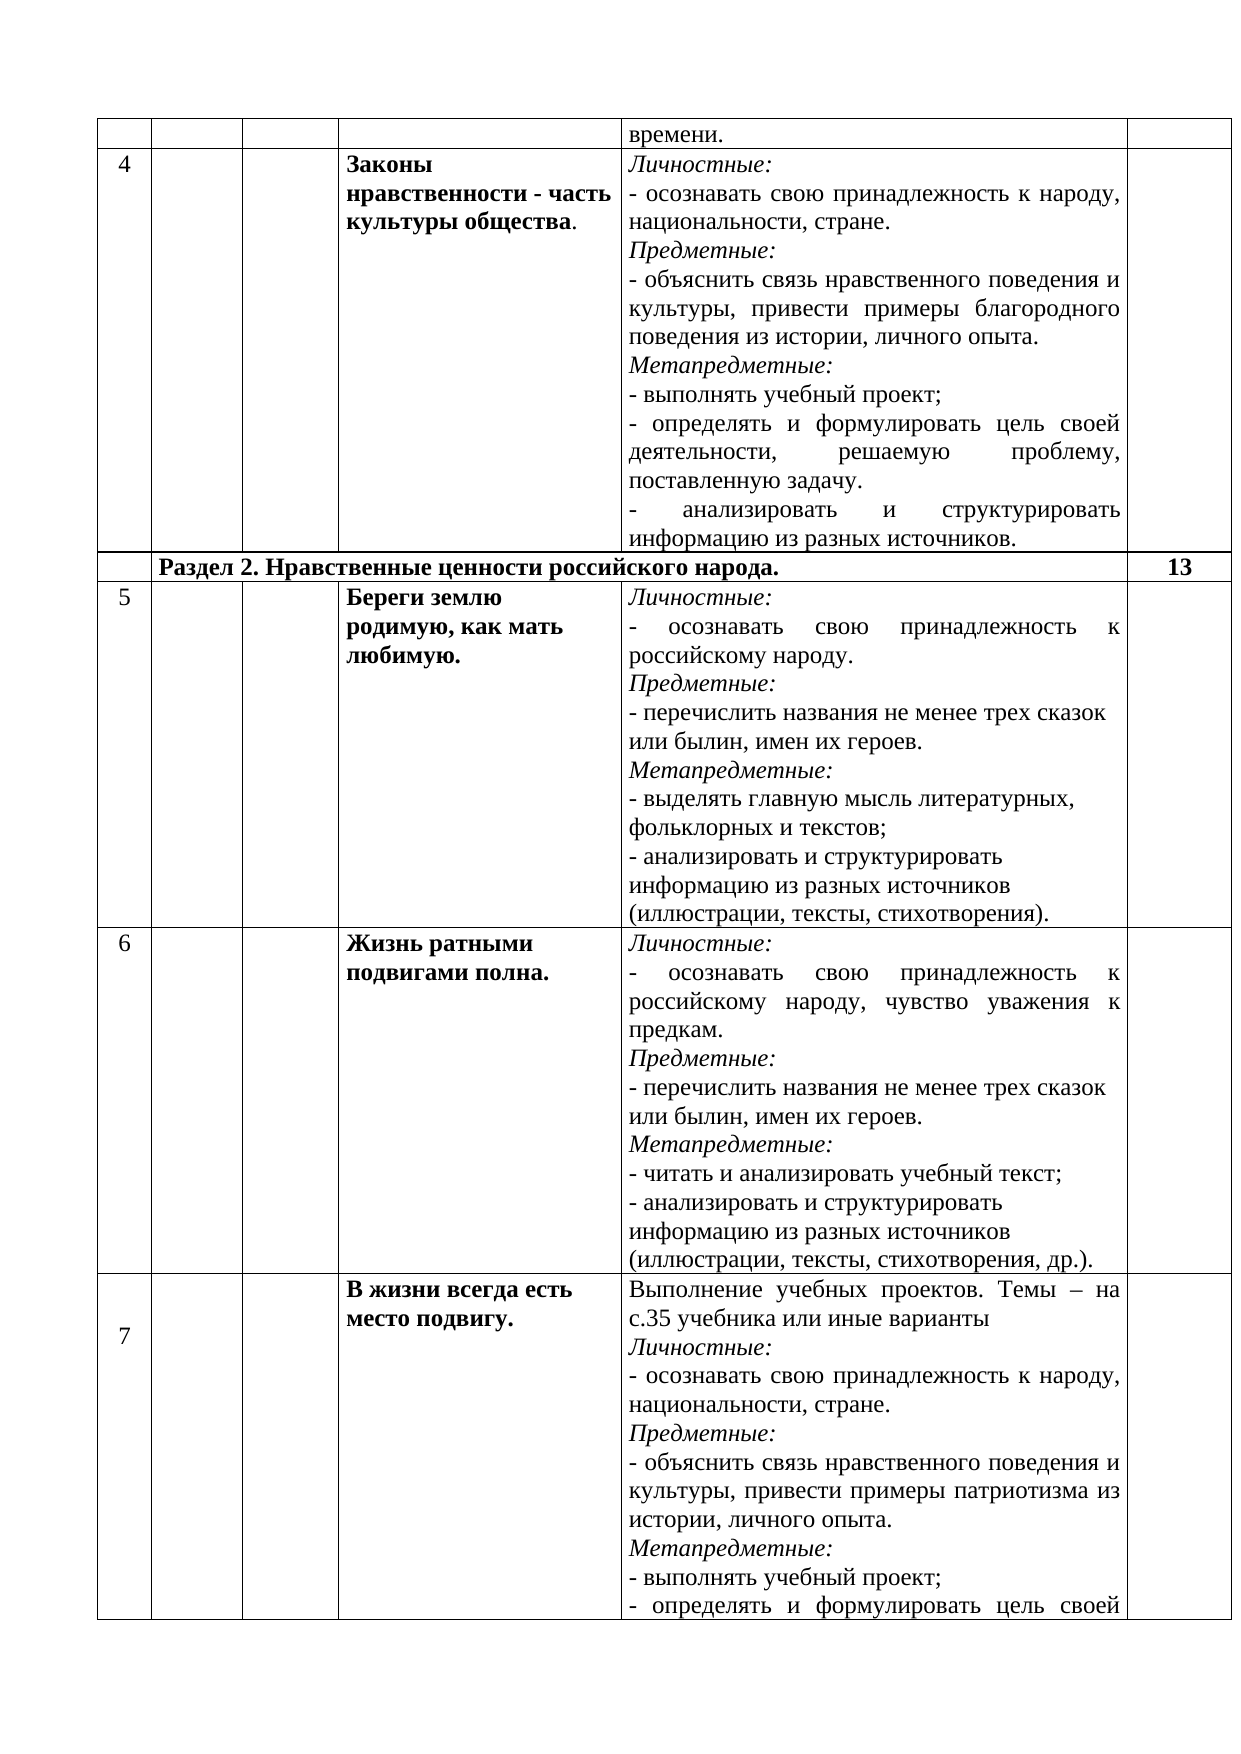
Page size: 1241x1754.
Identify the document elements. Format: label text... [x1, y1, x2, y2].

table_cell [243, 928, 338, 1273]
table_cell Береги землю родимую, как мать любимую. [339, 582, 621, 927]
table_cell 4 [98, 149, 151, 551]
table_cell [339, 1274, 621, 1619]
table_cell [1128, 149, 1231, 551]
table_cell [152, 582, 242, 927]
table_cell 3 [98, 119, 151, 148]
table_cell 5 [98, 582, 151, 927]
table_cell 13 [1128, 553, 1231, 581]
table_cell Законы нравственности - часть культуры общества. [339, 149, 621, 551]
table_cell [152, 1274, 242, 1619]
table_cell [622, 119, 1127, 148]
table_cell [243, 119, 338, 148]
table_cell [1128, 582, 1231, 927]
table_cell Раздел 2. Нравственные ценности российского народа. [152, 553, 1127, 581]
table_cell [243, 1274, 338, 1619]
table_cell [152, 119, 242, 148]
table_cell [243, 582, 338, 927]
table_cell 6 [98, 928, 151, 1273]
table_cell [243, 149, 338, 551]
table_cell [98, 553, 151, 581]
table_cell [152, 928, 242, 1273]
table_cell [1128, 1274, 1231, 1619]
table_cell [152, 149, 242, 551]
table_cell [622, 1274, 1127, 1619]
table_cell [1128, 119, 1231, 148]
table_cell [1128, 928, 1231, 1273]
table_cell Жизнь ратными подвигами полна. [339, 928, 621, 1273]
table_cell Личностные: - осознавать свою принадлежность к российскому народу. Предметные: - перечислить названия не менее трех сказок или былин, имен их героев. Метапредметные: - выделять главную мысль литературных, фольклорных и текстов; - анализировать и структурировать информацию из разных источников (иллюстрации, тексты, стихотворения). [622, 582, 1127, 927]
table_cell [339, 119, 621, 148]
table_cell Личностные: - осознавать свою принадлежность к российскому народу, чувство уважения к предкам. Предметные: - перечислить названия не менее трех сказок или былин, имен их героев. Метапредметные: - читать и анализировать учебный текст; - анализировать и структурировать информацию из разных источников (иллюстрации, тексты, стихотворения, др.). [622, 928, 1127, 1273]
table_cell Личностные: - осознавать свою принадлежность к народу, национальности, стране. Предметные: - объяснить связь нравственного поведения и культуры, привести примеры благородного поведения из истории, личного опыта. Метапредметные: - выполнять учебный проект; - определять и формулировать цель своей деятельности, решаемую проблему, поставленную задачу. - анализировать и структурировать информацию из разных источников. [622, 149, 1127, 551]
table_cell 7 [98, 1274, 151, 1619]
